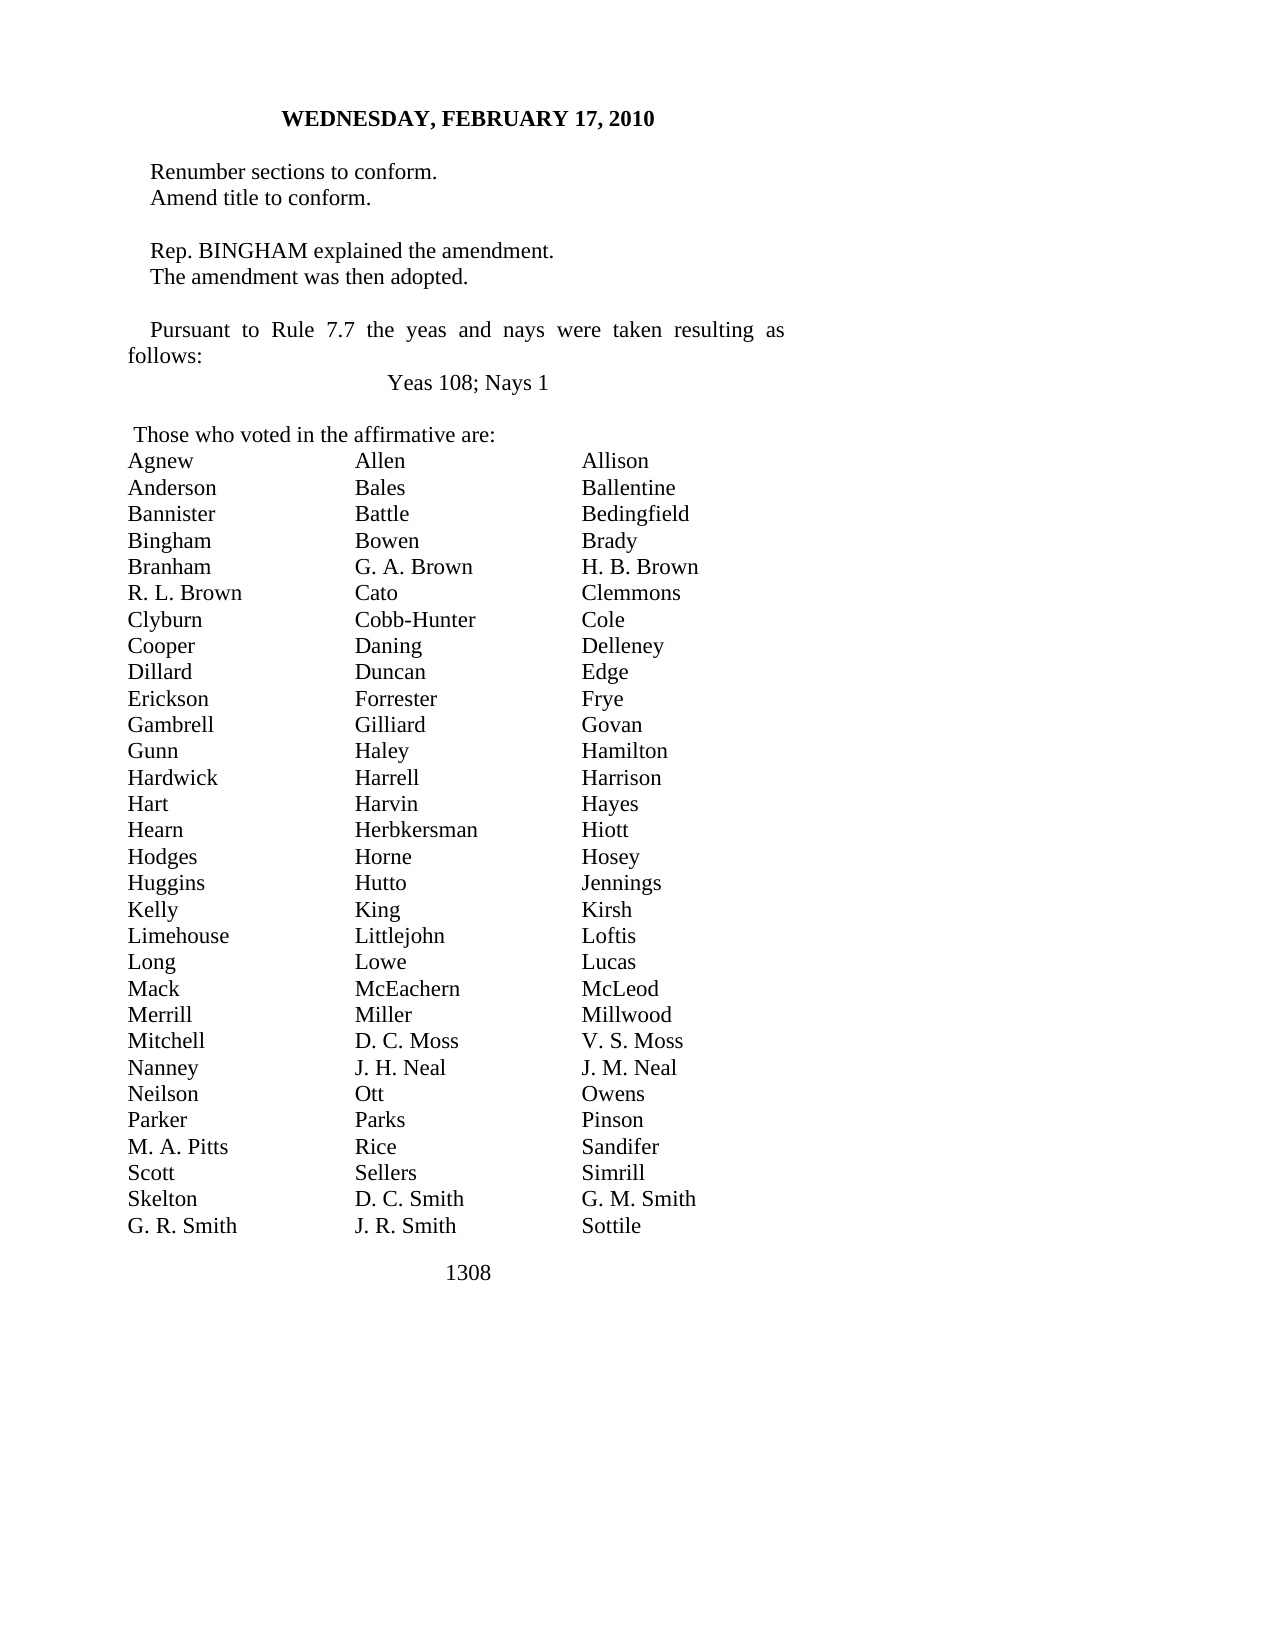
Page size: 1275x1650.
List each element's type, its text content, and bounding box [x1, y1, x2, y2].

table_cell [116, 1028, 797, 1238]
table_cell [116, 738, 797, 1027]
text Those who voted in the affirmative are: [127, 421, 786, 448]
text Yeas 108; Nays 1 [127, 368, 786, 395]
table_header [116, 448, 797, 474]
text The amendment was then adopted. [127, 263, 786, 289]
text Amend title to conform. [127, 184, 786, 210]
text Rep. BINGHAM explained the amendment. [127, 237, 786, 263]
text Renumber sections to conform. [127, 158, 786, 184]
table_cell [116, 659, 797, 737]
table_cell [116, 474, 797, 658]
text Pursuant to Rule 7.7 the yeas and nays were taken resulting as follows: [127, 316, 786, 368]
